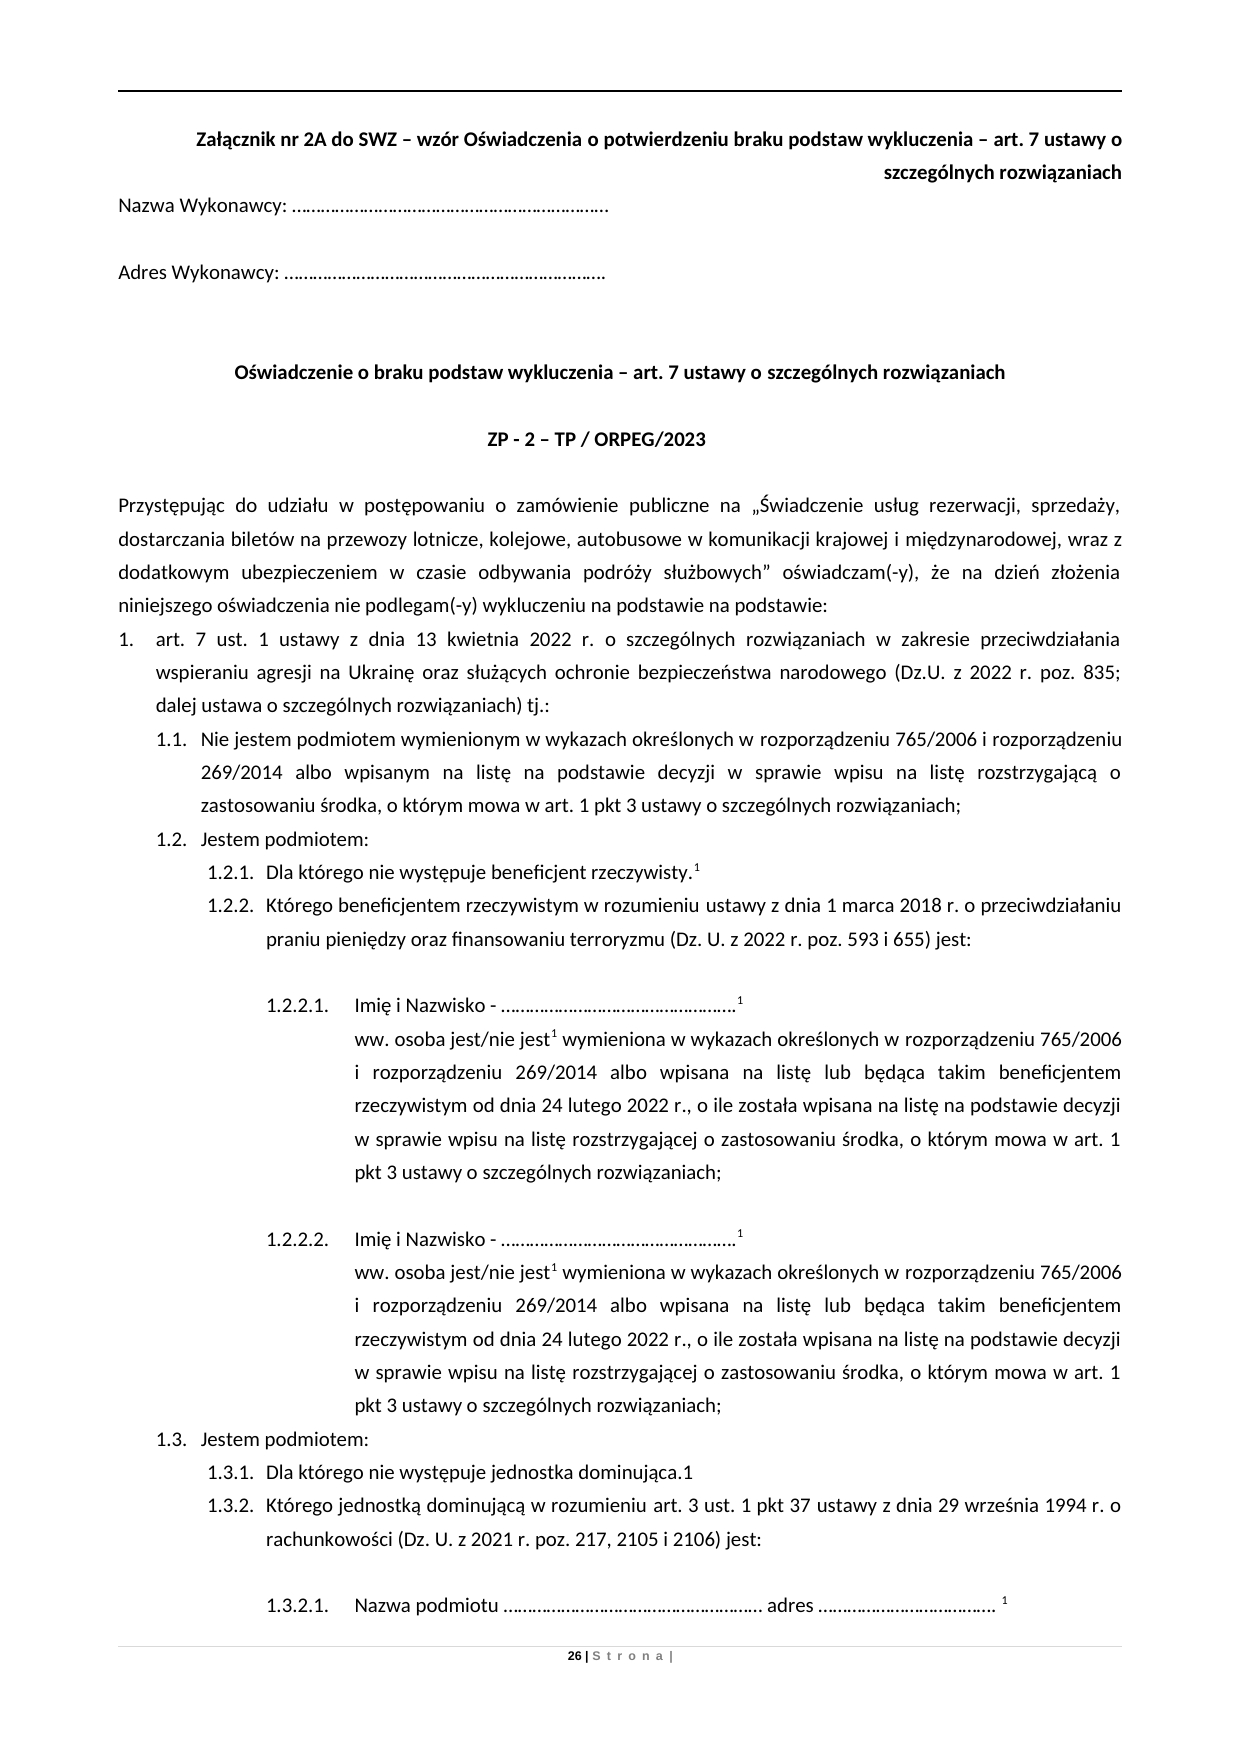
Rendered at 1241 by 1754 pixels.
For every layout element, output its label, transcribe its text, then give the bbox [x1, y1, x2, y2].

list art. 7 ust. 1 ustawy z dnia 13 kwietnia 2022 r. o szczególnych rozwiązaniach w zakresie przeciwdziałania wspieraniu agresji na Ukrainę oraz służących ochronie bezpieczeństwa narodowego (Dz.U. z 2022 r. poz. 835; dalej ustawa o szczególnych rozwiązaniach) tj.: [118, 618, 1122, 718]
text ww. osoba jest/nie jest1 wymieniona w wykazach określonych w rozporządzeniu 765/2006 i rozporządzeniu 269/2014 albo wpisana na listę lub będąca takim beneficjentem rzeczywistym od dnia 24 lutego 2022 r., o ile została wpisana na listę na podstawie decyzji w sprawie wpisu na listę rozstrzygającej o zastosowaniu środka, o którym mowa w art. 1 pkt 3 ustawy o szczególnych rozwiązaniach; [354, 1018, 1122, 1185]
list Dla którego nie występuje beneficjent rzeczywisty.1 [207, 851, 1122, 885]
text Nazwa Wykonawcy: ………………………………………………………… [118, 185, 1122, 218]
list Dla którego nie występuje jednostka dominująca.1 [207, 1451, 1122, 1485]
text Adres Wykonawcy: …………………………………………………………. [118, 251, 1122, 285]
text ww. osoba jest/nie jest1 wymieniona w wykazach określonych w rozporządzeniu 765/2006 i rozporządzeniu 269/2014 albo wpisana na listę lub będąca takim beneficjentem rzeczywistym od dnia 24 lutego 2022 r., o ile została wpisana na listę na podstawie decyzji w sprawie wpisu na listę rozstrzygającej o zastosowaniu środka, o którym mowa w art. 1 pkt 3 ustawy o szczególnych rozwiązaniach; [354, 1251, 1122, 1418]
text Przystępując do udziału w postępowaniu o zamówienie publiczne na „Świadczenie usług rezerwacji, sprzedaży, dostarczania biletów na przewozy lotnicze, kolejowe, autobusowe w komunikacji krajowej i międzynarodowej, wraz z dodatkowym ubezpieczeniem w czasie odbywania podróży służbowych” oświadczam(-y), że na dzień złożenia niniejszego oświadczenia nie podlegam(-y) wykluczeniu na podstawie na podstawie: [118, 485, 1122, 618]
list Jestem podmiotem: [156, 818, 1122, 851]
text ZP - 2 – TP / ORPEG/2023 [413, 418, 1122, 451]
list Imię i Nazwisko - ………………………………………….1 [266, 985, 1122, 1018]
list Imię i Nazwisko - ………………………………………….1 [266, 1218, 1122, 1251]
list Nazwa podmiotu ……………………………………………… adres ………………………………. 1 [266, 1585, 1122, 1618]
text Oświadczenie o braku podstaw wykluczenia – art. 7 ustawy o szczególnych rozwiązaniach [118, 351, 1122, 385]
text Załącznik nr 2A do SWZ – wzór Oświadczenia o potwierdzeniu braku podstaw wykluczenia – art. 7 ustawy o szczególnych rozwiązaniach [118, 118, 1122, 185]
list Nie jestem podmiotem wymienionym w wykazach określonych w rozporządzeniu 765/2006 i rozporządzeniu 269/2014 albo wpisanym na listę na podstawie decyzji w sprawie wpisu na listę rozstrzygającą o zastosowaniu środka, o którym mowa w art. 1 pkt 3 ustawy o szczególnych rozwiązaniach; [156, 718, 1122, 818]
list Którego beneficjentem rzeczywistym w rozumieniu ustawy z dnia 1 marca 2018 r. o przeciwdziałaniu praniu pieniędzy oraz finansowaniu terroryzmu (Dz. U. z 2022 r. poz. 593 i 655) jest: [207, 885, 1122, 951]
list Którego jednostką dominującą w rozumieniu art. 3 ust. 1 pkt 37 ustawy z dnia 29 września 1994 r. o rachunkowości (Dz. U. z 2021 r. poz. 217, 2105 i 2106) jest: [207, 1485, 1122, 1551]
list Jestem podmiotem: [156, 1418, 1122, 1451]
